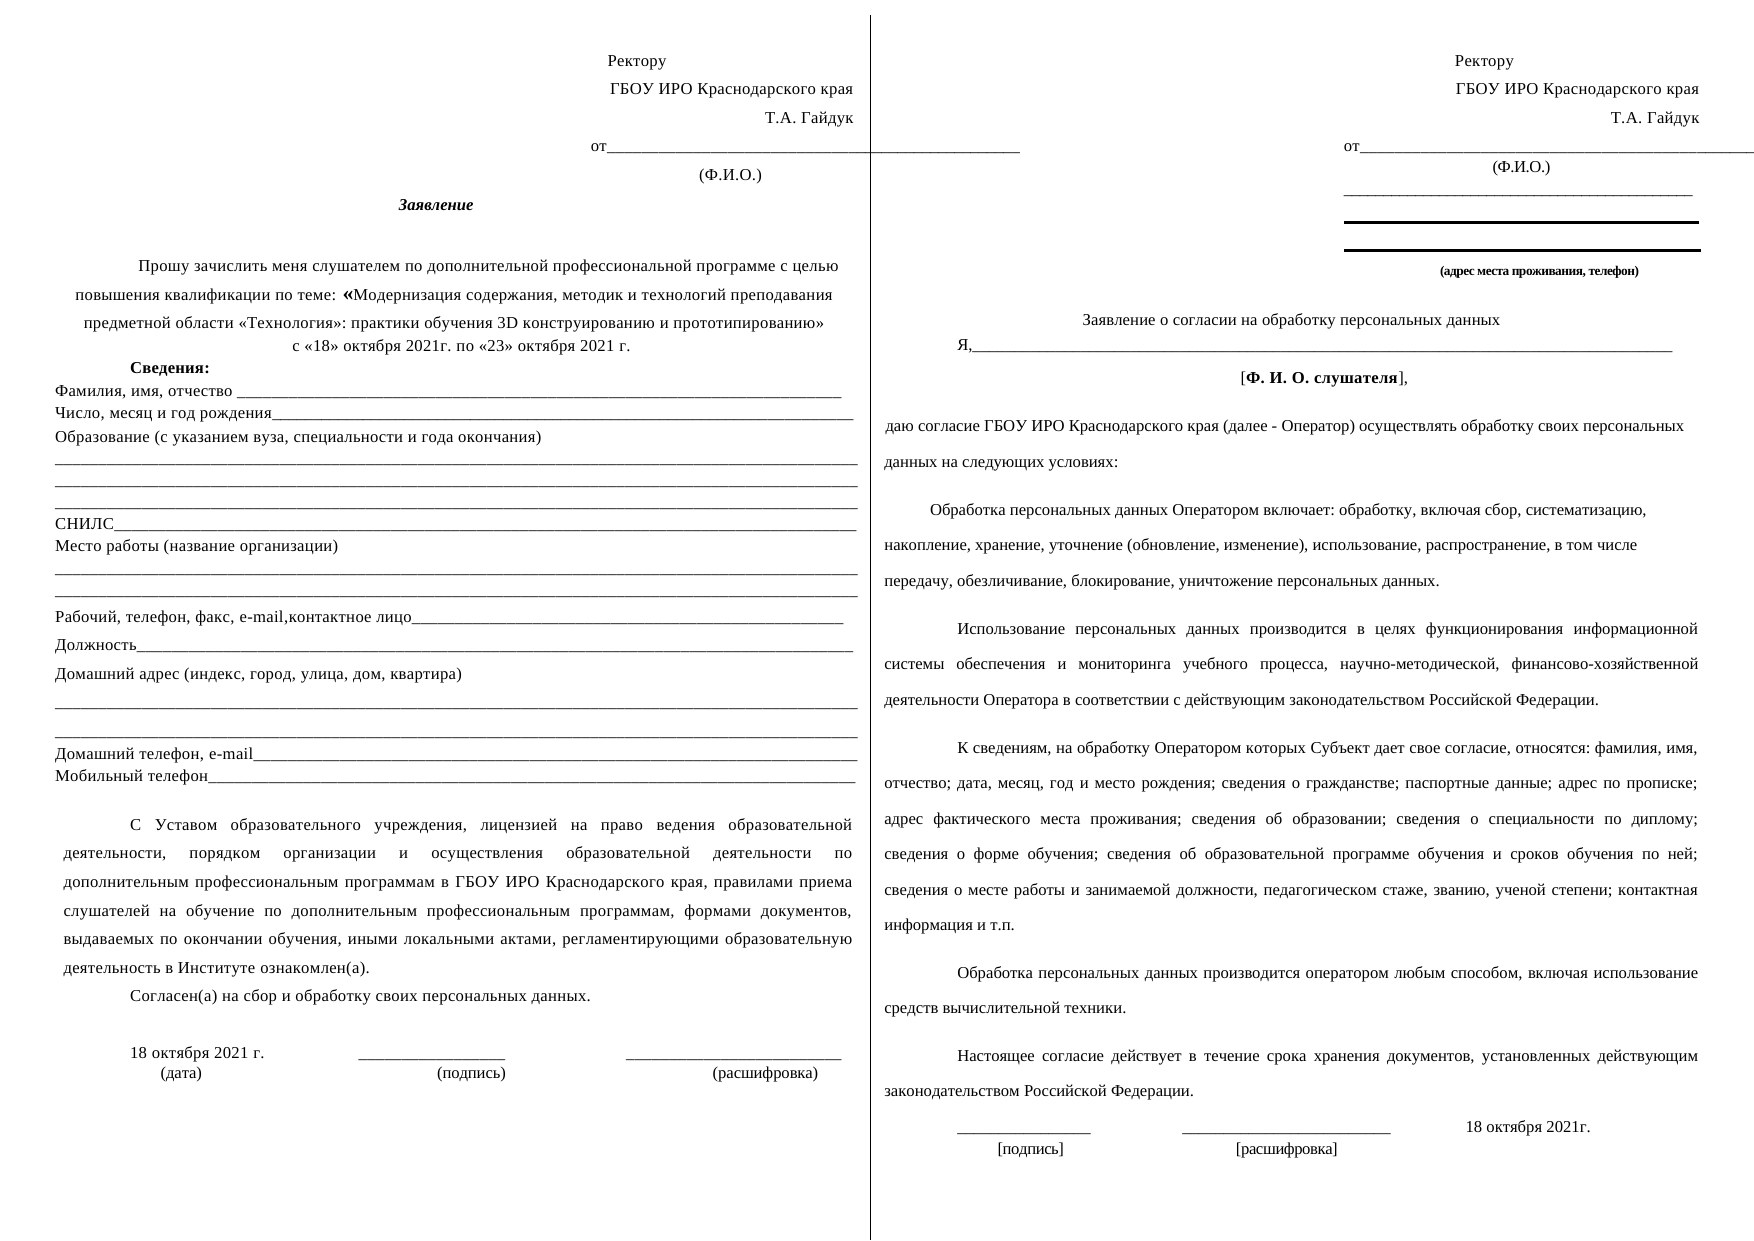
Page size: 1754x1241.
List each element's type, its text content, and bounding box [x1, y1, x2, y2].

table_header Ректору ГБОУ ИРО Краснодарского края Т.А. Гайдук от_______________________________________ (Ф.И.О.) ____________________________________________ (адрес места проживания, телефон) Заявление о согласии на обработку персональных данных Я,____________________________________________________________________________________ [Ф. И. О. слушателя], даю согласие ГБОУ ИРО Краснодарского края (далее - Оператор) осуществлять обработку своих персональных данных на следующих условиях: Обработка персональных данных Оператором включает: обработку, включая сбор, систематизацию, накопление, хранение, уточнение (обновление, изменение), использование, распространение, в том числе передачу, обезличивание, блокирование, уничтожение персональных данных. Использование персональных данных производится в целях функционирования информационной системы обеспечения и мониторинга учебного процесса, научно-методической, финансово-хозяйственной деятельности Оператора в соответствии с действующим законодательством Российской Федерации. К сведениям, на обработку Оператором которых Субъект дает свое согласие, относятся: фамилия, имя, отчество; дата, месяц, год и место рождения; сведения о гражданстве; паспортные данные; адрес по прописке; адрес фактического места проживания; сведения об образовании; сведения о специальности по диплому; сведения о форме обучения; сведения об образовательной программе обучения и сроков обучения по ней; сведения о месте работы и занимаемой должности, педагогическом стаже, званию, ученой степени; контактная информация и т.п. Обработка персональных данных производится оператором любым способом, включая использование средств вычислительной техники. Настоящее согласие действует в течение срока хранения документов, установленных действующим законодательством Российской Федерации. ________________ _________________________ 18 октября 2021г. [подпись] [расшифровка] [871, 15, 1712, 1240]
table_header Ректору ГБОУ ИРО Краснодарского края Т.А. Гайдук от____________________________ (Ф.И.О.) Заявление Прошу зачислить меня слушателем по дополнительной профессиональной программе с целью повышения квалификации по теме: «Модернизация содержания, методик и технологий преподавания предметной области «Технология»: практики обучения 3D конструированию и прототипированию» с «18» октября 2021г. по «23» октября 2021 г. Сведения: Фамилия, имя, отчество ______________________________________________________________________ Число, месяц и год рождения __________ Образование (с указанием вуза, специальности и года окончания) __________________________________________________________________________________________________________________________________________________________________________________________ _____________________________________________________________________________________________ СНИЛС______________________________________________________________________________________ Место работы (название организации) __________________________________________________________________________________________________________________________________________________________________________________________ Рабочий, телефон, факс, e-mail, контактное лицо__________________________________________________ Должность___________________________________________________________________________________ Домашний адрес (индекс, город, улица, дом, квартира) __________________________________________________________________________________________________________________________________________________________________________________________ Домашний телефон, e-mail______________________________________________________________________ Мобильный телефон___________________________________________________________________________ С Уставом образовательного учреждения, лицензией на право ведения образовательной деятельности, порядком организации и осуществления образовательной деятельности по дополнительным профессиональным программам в ГБОУ ИРО Краснодарского края, правилами приема слушателей на обучение по дополнительным профессиональным программам, формами документов, выдаваемых по окончании обучения, иными локальными актами, регламентирующими образовательную деятельность в Институте ознакомлен(а). Согласен(а) на сбор и обработку своих персональных данных. 18 октября 2021 г. _________________ _________________________ (дата) (подпись) (расшифровка) [44, 15, 870, 1240]
